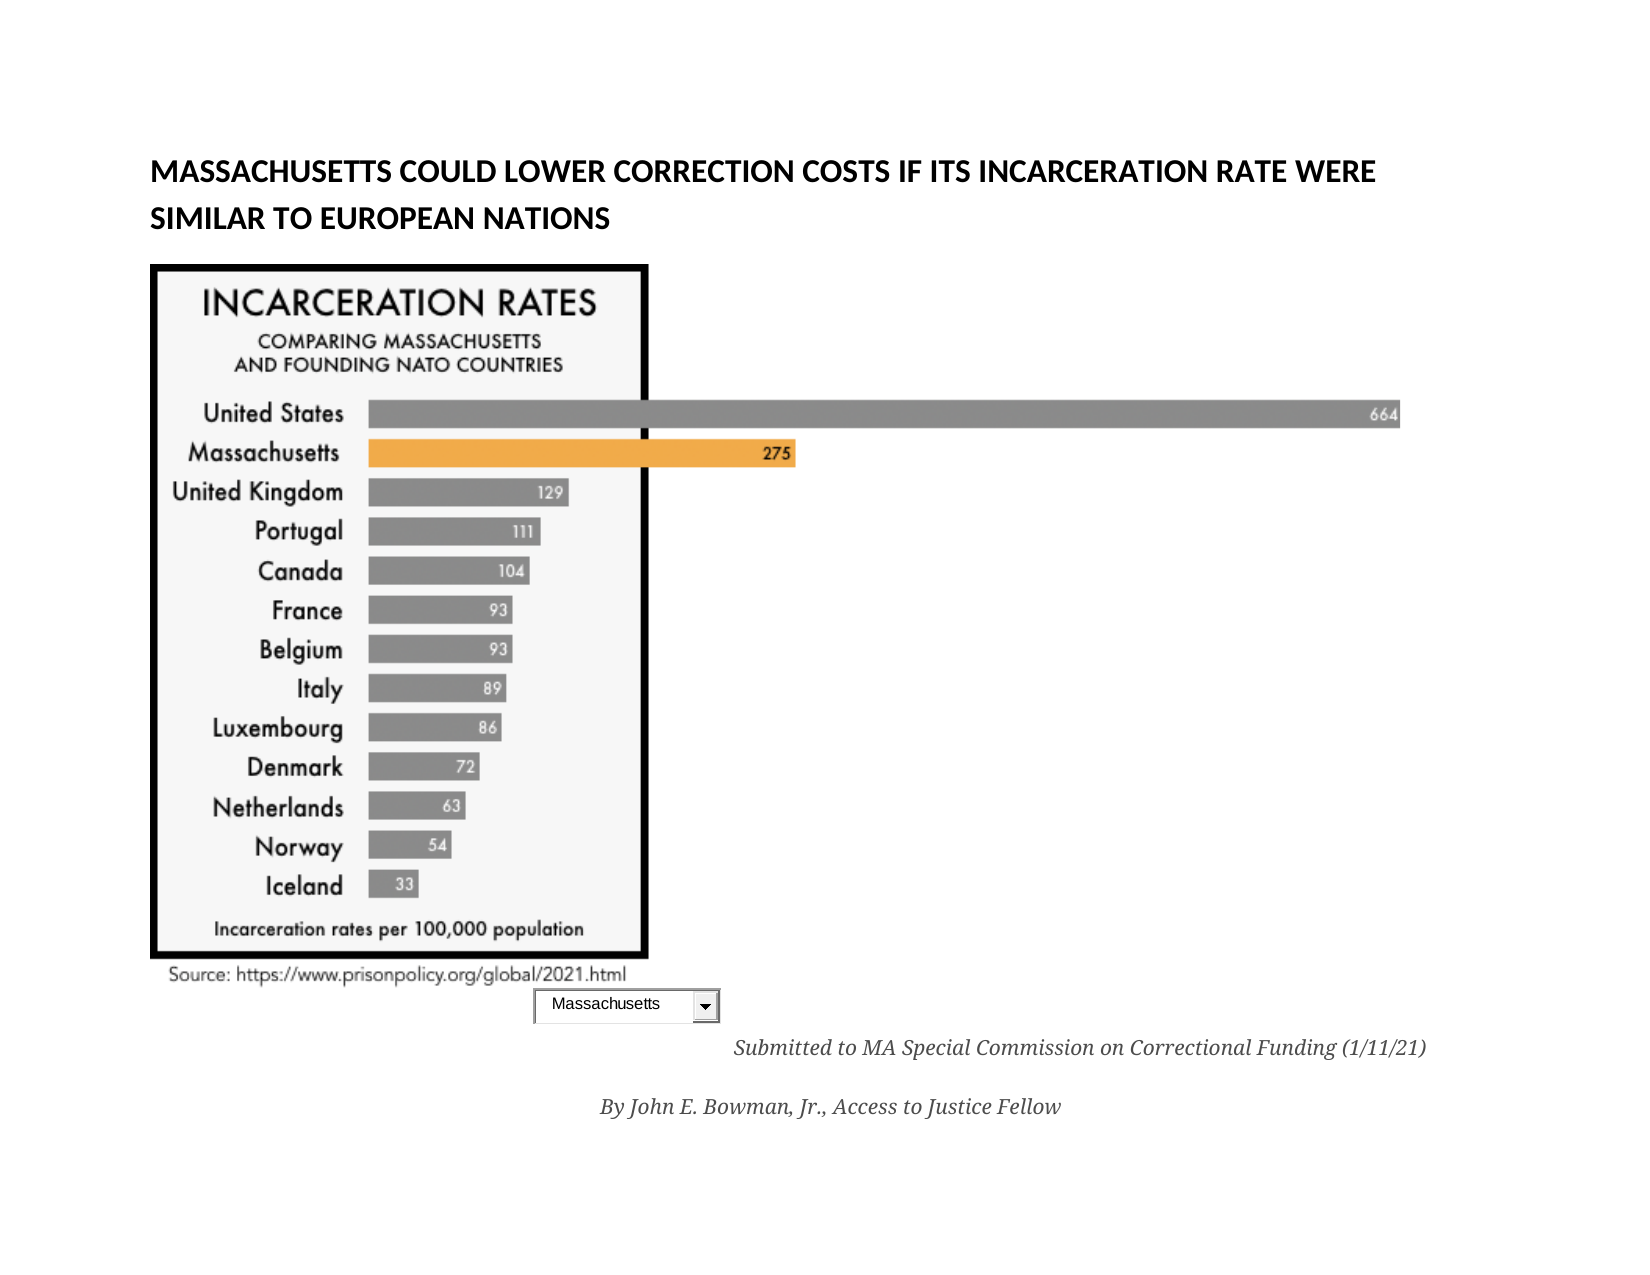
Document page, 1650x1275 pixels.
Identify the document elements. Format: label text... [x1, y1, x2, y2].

picture [150, 264, 1400, 989]
text By John E. Bowman, Jr., Access to Justice Fellow [150, 1090, 1500, 1121]
text Submitted to MA Special Commission on Correctional Funding (1/11/21) [150, 988, 1500, 1061]
text MASSACHUSETTS COULD LOWER CORRECTION COSTS IF ITS INCARCERATION RATE WERE SIMILAR TO EUROPEAN NATIONS [150, 150, 1500, 237]
